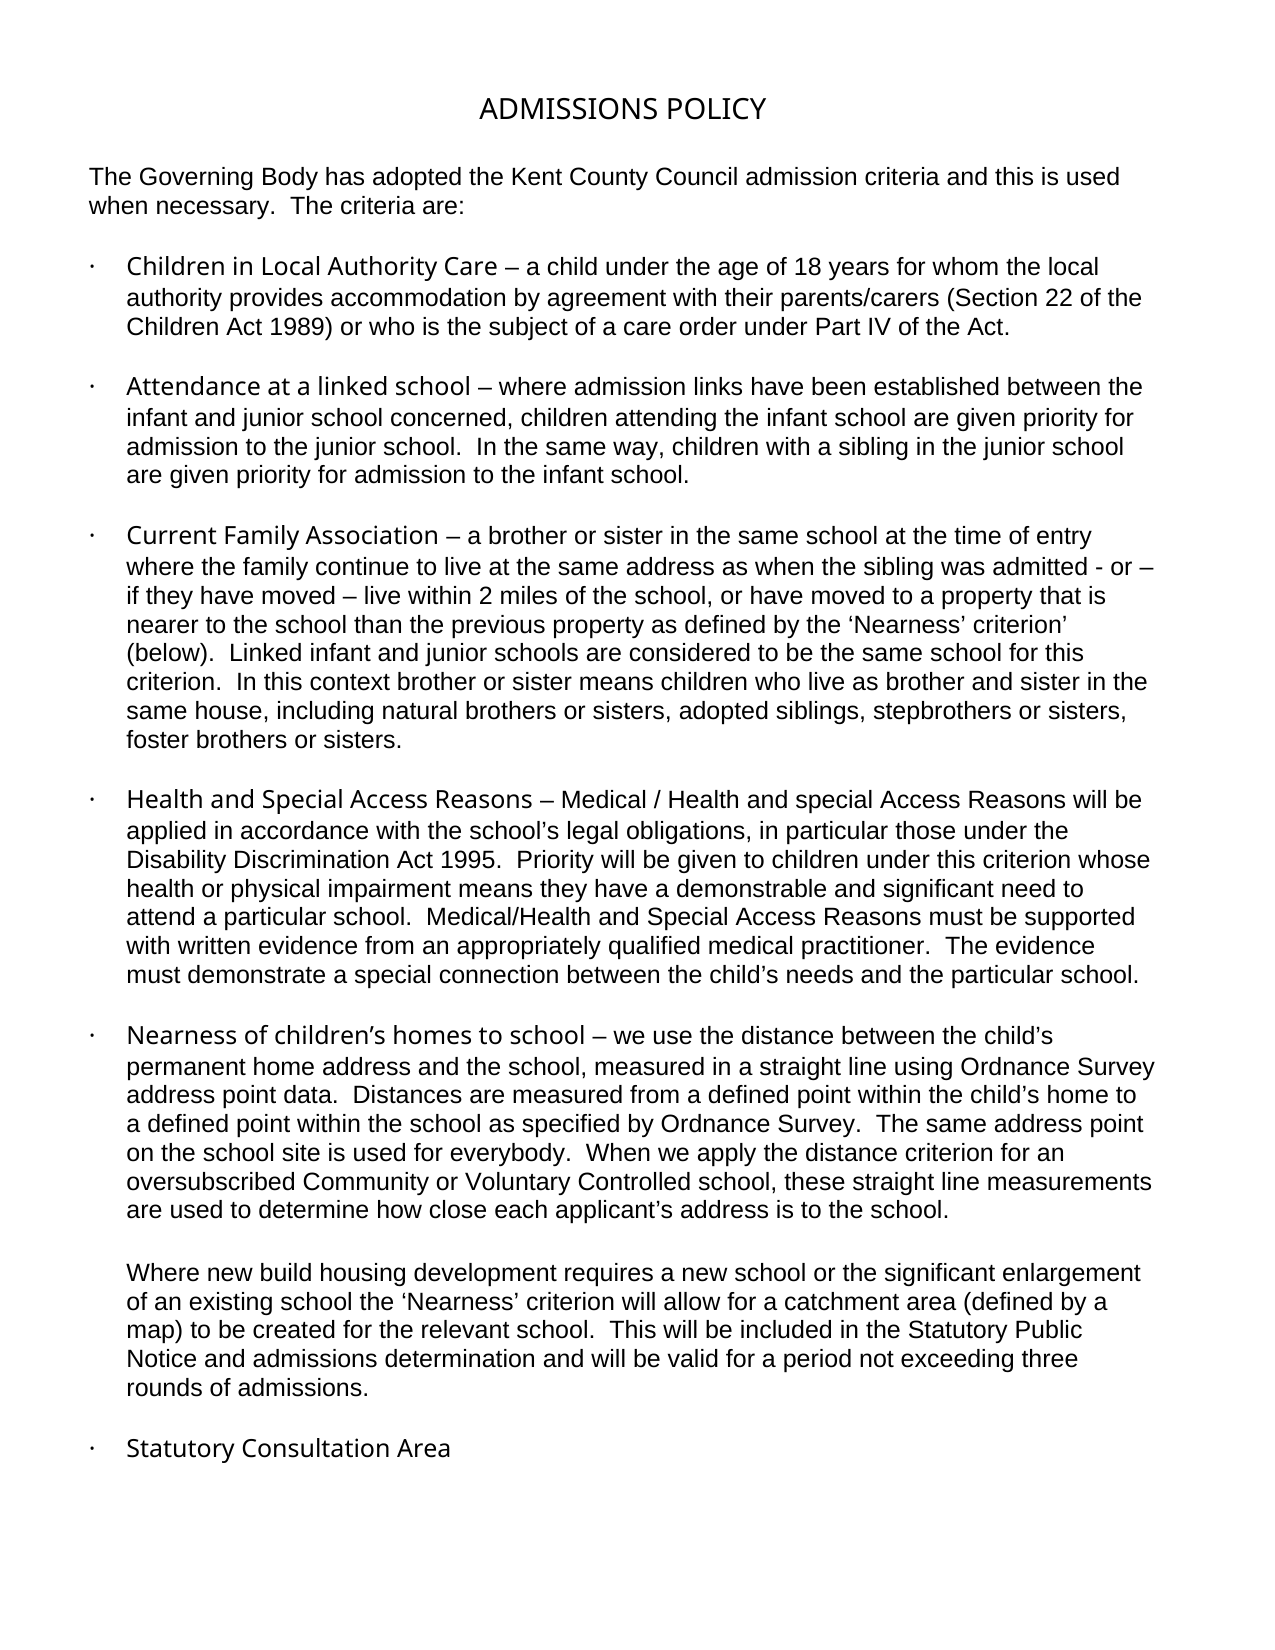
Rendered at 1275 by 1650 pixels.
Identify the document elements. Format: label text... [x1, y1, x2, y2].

text ADMISSIONS POLICY [89, 89, 1157, 128]
list Current Family Association – a brother or sister in the same school at the time of entry where the family continue to live at the same address as when the sibling was admitted - or – if they have moved – live within 2 miles of the school, or have moved to a property that is nearer to the school than the previous property as defined by the ‘Nearness’ criterion’ (below). Linked infant and junior schools are considered to be the same school for this criterion. In this context brother or sister means children who live as brother and sister in the same house, including natural brothers or sisters, adopted siblings, stepbrothers or sisters, foster brothers or sisters. [89, 518, 1157, 753]
text Where new build housing development requires a new school or the significant enlargement of an existing school the ‘Nearness’ criterion will allow for a catchment area (defined by a map) to be created for the relevant school. This will be included in the Statutory Public Notice and admissions determination and will be valid for a period not exceeding three rounds of admissions. [126, 1258, 1157, 1402]
list Health and Special Access Reasons – Medical / Health and special Access Reasons will be applied in accordance with the school’s legal obligations, in particular those under the Disability Discrimination Act 1995. Priority will be given to children under this criterion whose health or physical impairment means they have a demonstrable and significant need to attend a particular school. Medical/Health and Special Access Reasons must be supported with written evidence from an appropriately qualified medical practitioner. The evidence must demonstrate a special connection between the child’s needs and the particular school. [89, 782, 1157, 989]
list Statutory Consultation Area [89, 1431, 1157, 1464]
list Nearness of children’s homes to school – we use the distance between the child’s permanent home address and the school, measured in a straight line using Ordnance Survey address point data. Distances are measured from a defined point within the child’s home to a defined point within the school as specified by Ordnance Survey. The same address point on the school site is used for everybody. When we apply the distance criterion for an oversubscribed Community or Voluntary Controlled school, these straight line measurements are used to determine how close each applicant’s address is to the school. [89, 1017, 1157, 1224]
text The Governing Body has adopted the Kent County Council admission criteria and this is used when necessary. The criteria are: [89, 162, 1157, 220]
list Children in Local Authority Care – a child under the age of 18 years for whom the local authority provides accommodation by agreement with their parents/carers (Section 22 of the Children Act 1989) or who is the subject of a care order under Part IV of the Act. [89, 249, 1157, 340]
list Attendance at a linked school – where admission links have been established between the infant and junior school concerned, children attending the infant school are given priority for admission to the junior school. In the same way, children with a sibling in the junior school are given priority for admission to the infant school. [89, 369, 1157, 489]
